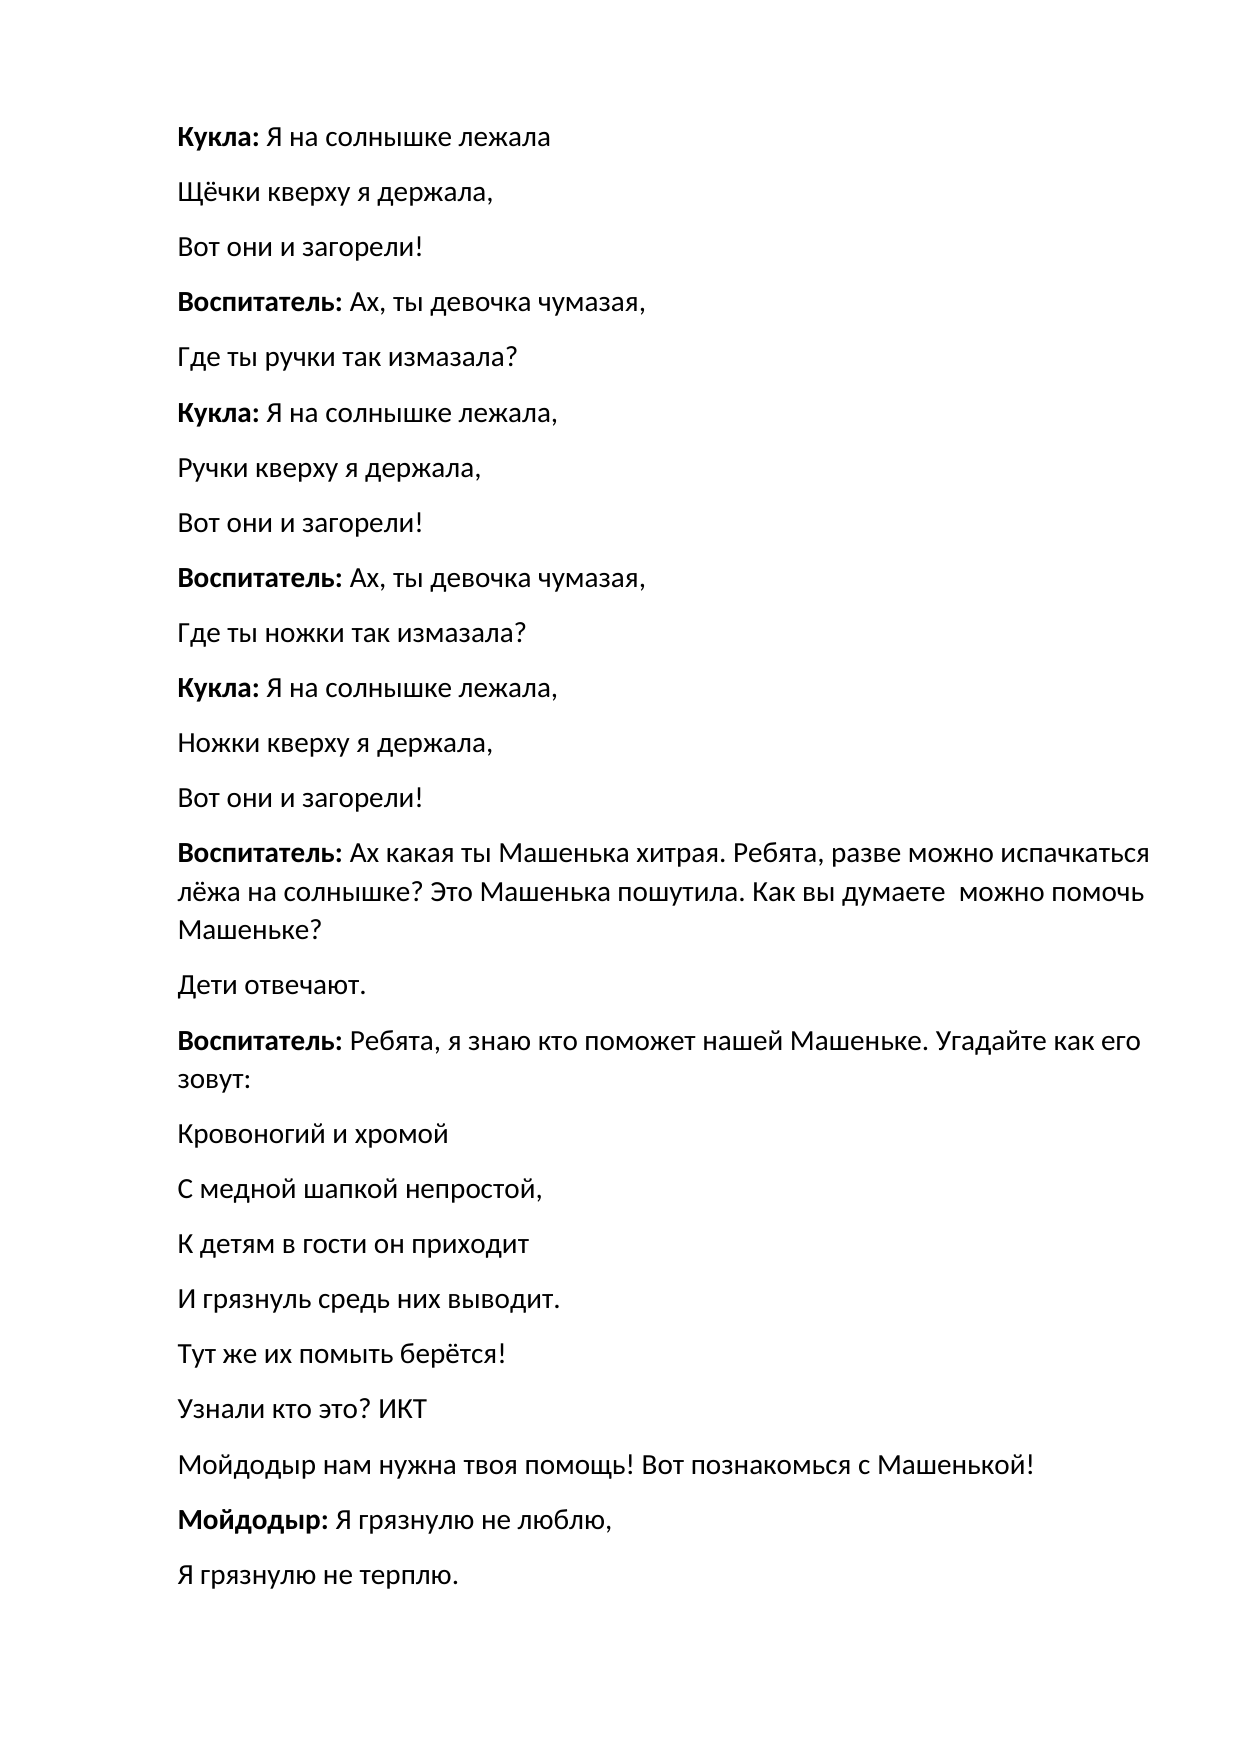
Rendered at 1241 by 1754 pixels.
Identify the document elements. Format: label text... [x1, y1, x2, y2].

text Кукла: Я на солнышке лежала, [177, 394, 1152, 429]
text Ручки кверху я держала, [177, 449, 1152, 484]
text Мойдодыр: Я грязнулю не люблю, [177, 1501, 1152, 1536]
text Вот они и загорели! [177, 779, 1152, 815]
text Кукла: Я на солнышке лежала, [177, 669, 1152, 705]
text Кукла: Я на солнышке лежала [177, 118, 1152, 154]
text И грязнуль средь них выводит. [177, 1280, 1152, 1316]
text Мойдодыр нам нужна твоя помощь! Вот познакомься с Машенькой! [177, 1446, 1152, 1481]
text Воспитатель: Ах какая ты Машенька хитрая. Ребята, разве можно испачкаться лёжа на солнышке? Это Машенька пошутила. Как вы думаете можно помочь Машеньке? [177, 834, 1152, 947]
text Щёчки кверху я держала, [177, 173, 1152, 209]
text К детям в гости он приходит [177, 1225, 1152, 1261]
text С медной шапкой непростой, [177, 1170, 1152, 1206]
text Где ты ручки так измазала? [177, 338, 1152, 374]
text Тут же их помыть берётся! [177, 1336, 1152, 1371]
text Воспитатель: Ах, ты девочка чумазая, [177, 283, 1152, 319]
text Кровоногий и хромой [177, 1115, 1152, 1151]
text Воспитатель: Ах, ты девочка чумазая, [177, 559, 1152, 594]
text Где ты ножки так измазала? [177, 614, 1152, 650]
text Вот они и загорели! [177, 504, 1152, 539]
text Воспитатель: Ребята, я знаю кто поможет нашей Машеньке. Угадайте как его зовут: [177, 1022, 1152, 1096]
text Узнали кто это? ИКТ [177, 1391, 1152, 1426]
text Дети отвечают. [177, 966, 1152, 1002]
text Ножки кверху я держала, [177, 724, 1152, 760]
text Я грязнулю не терплю. [177, 1556, 1152, 1592]
text Вот они и загорели! [177, 228, 1152, 264]
